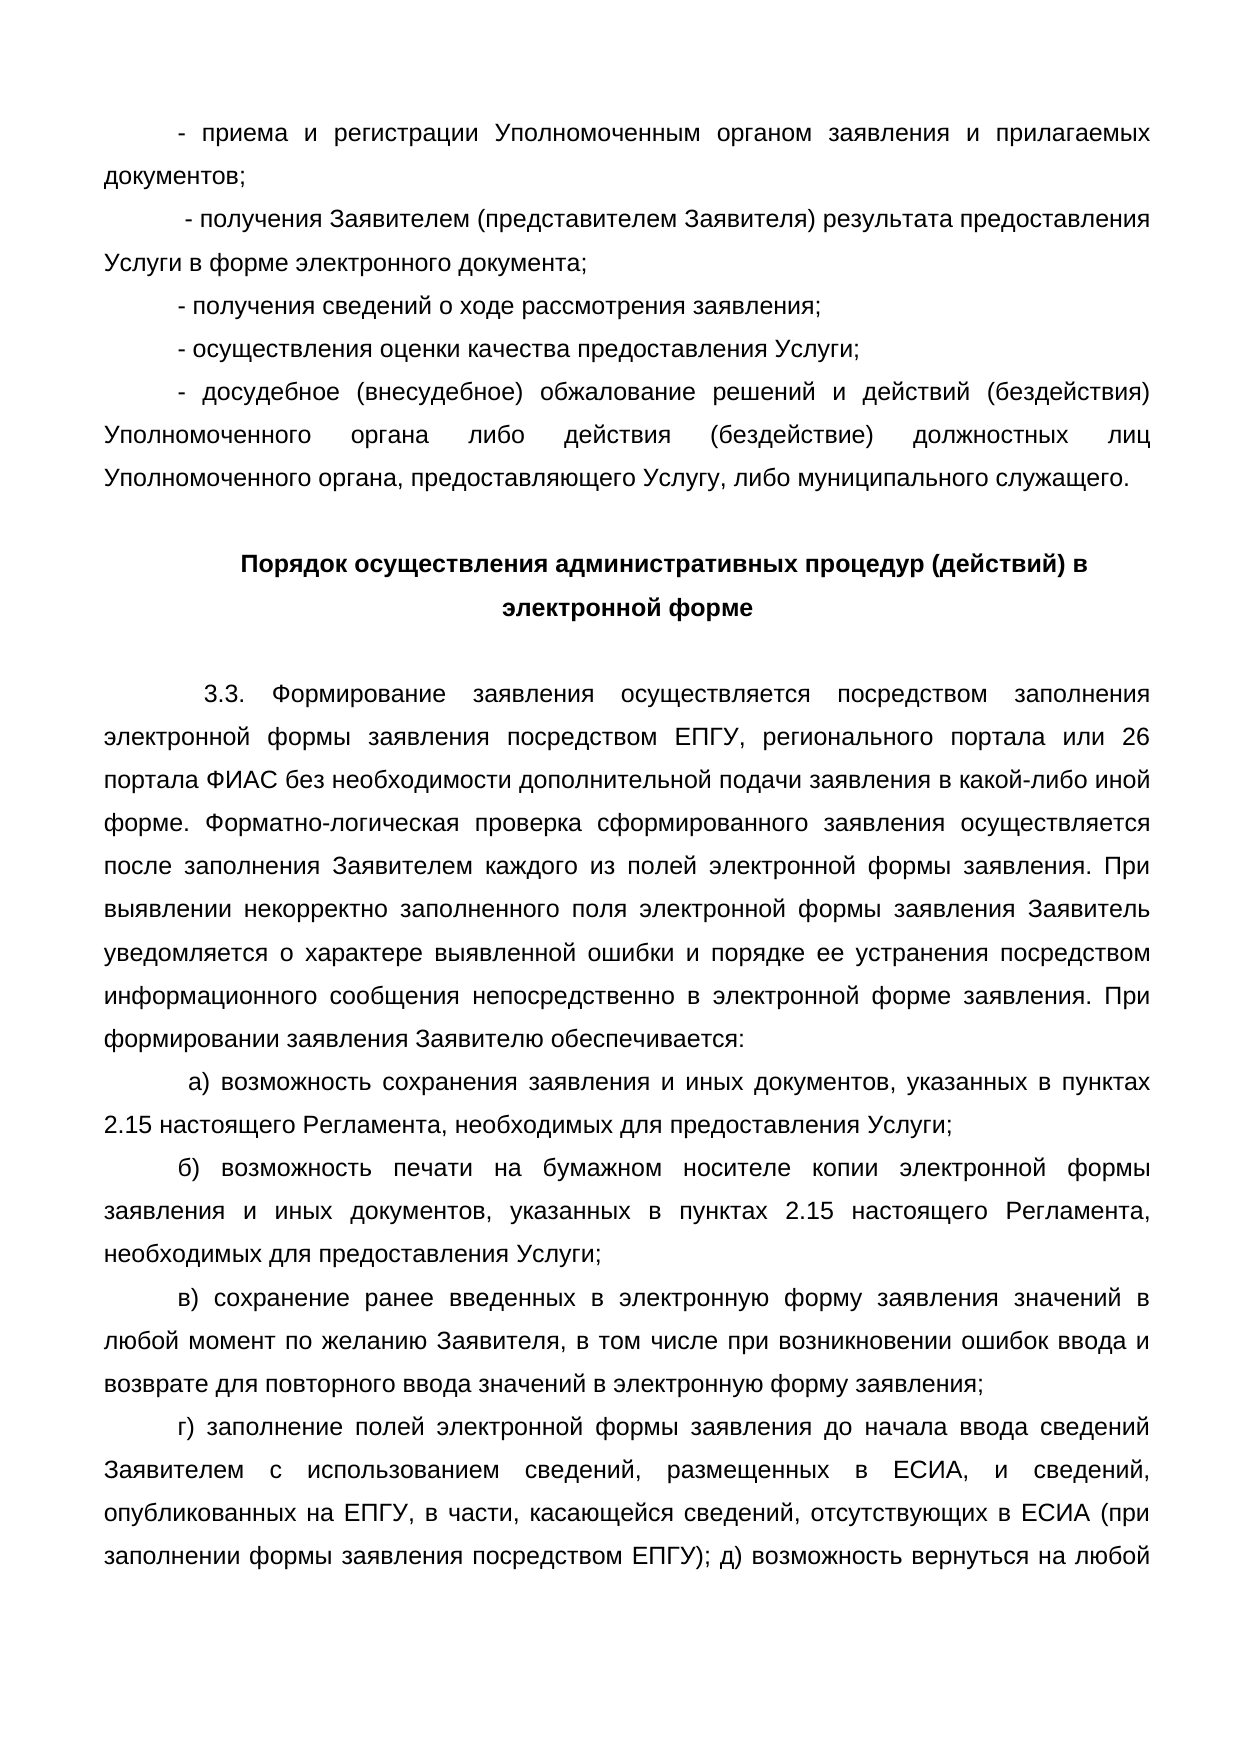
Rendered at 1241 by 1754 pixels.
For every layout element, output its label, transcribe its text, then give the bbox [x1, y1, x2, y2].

text а) возможность сохранения заявления и иных документов, указанных в пунктах 2.15 настоящего Регламента, необходимых для предоставления Услуги; [103, 1067, 1152, 1139]
text в) сохранение ранее введенных в электронную форму заявления значений в любой момент по желанию Заявителя, в том числе при возникновении ошибок ввода и возврате для повторного ввода значений в электронную форму заявления; [103, 1282, 1152, 1397]
text б) возможность печати на бумажном носителе копии электронной формы заявления и иных документов, указанных в пунктах 2.15 настоящего Регламента, необходимых для предоставления Услуги; [103, 1153, 1152, 1268]
text - досудебное (внесудебное) обжалование решений и действий (бездействия) Уполномоченного органа либо действия (бездействие) должностных лиц Уполномоченного органа, предоставляющего Услугу, либо муниципального служащего. [103, 377, 1152, 492]
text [103, 1412, 1152, 1570]
text - получения Заявителем (представителем Заявителя) результата предоставления Услуги в форме электронного документа; [103, 204, 1152, 276]
text - получения сведений о ходе рассмотрения заявления; [103, 291, 1152, 319]
text - осуществления оценки качества предоставления Услуги; [103, 334, 1152, 362]
text - приема и регистрации Уполномоченным органом заявления и прилагаемых документов; [103, 118, 1152, 190]
text 3.3. Формирование заявления осуществляется посредством заполнения электронной формы заявления посредством ЕПГУ, регионального портала или 26 портала ФИАС без необходимости дополнительной подачи заявления в какой-либо иной форме. Форматно-логическая проверка сформированного заявления осуществляется после заполнения Заявителем каждого из полей электронной формы заявления. При выявлении некорректно заполненного поля электронной формы заявления Заявитель уведомляется о характере выявленной ошибки и порядке ее устранения посредством информационного сообщения непосредственно в электронной форме заявления. При формировании заявления Заявителю обеспечивается: [103, 679, 1152, 1052]
text Порядок осуществления административных процедур (действий) в электронной форме [103, 549, 1152, 621]
